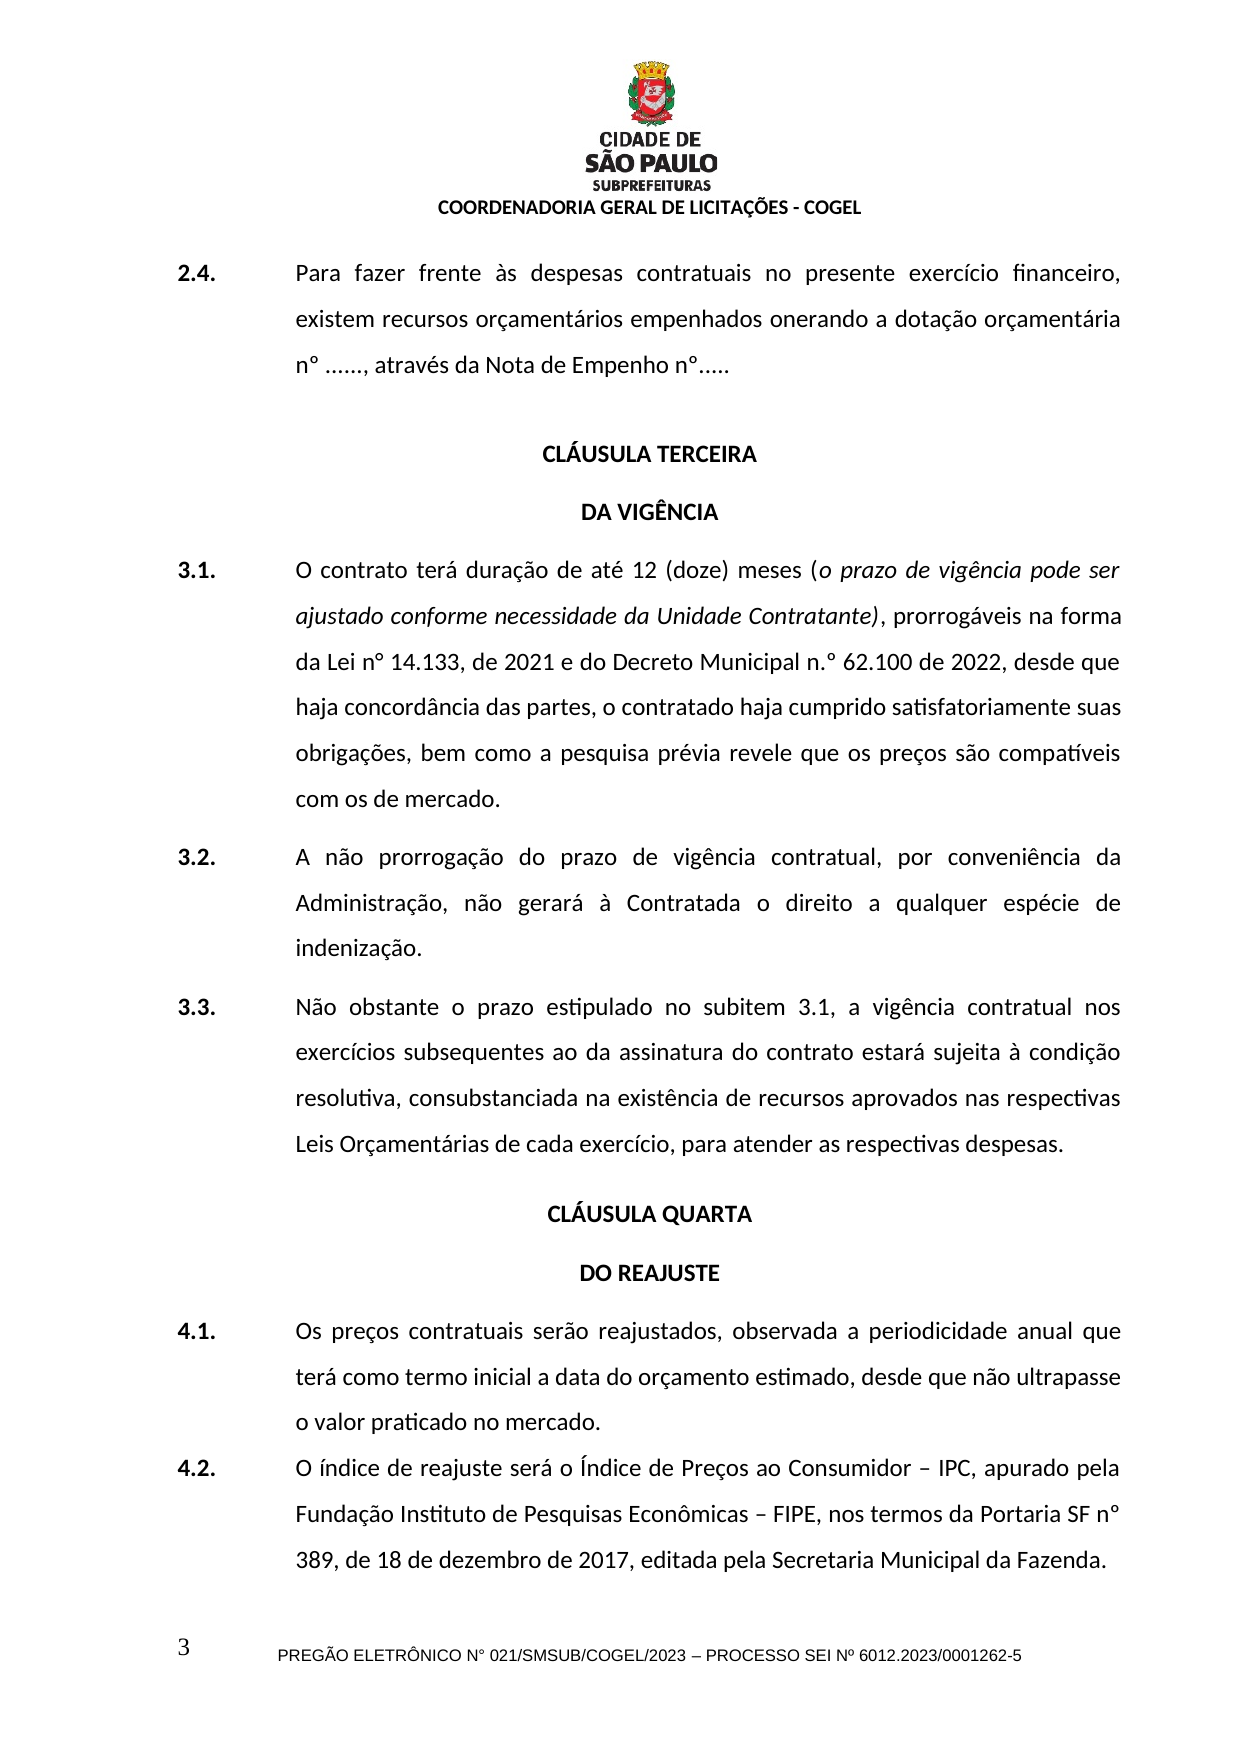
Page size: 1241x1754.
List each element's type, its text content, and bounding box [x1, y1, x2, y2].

list Não obstante o prazo estipulado no subitem 3.1, a vigência contratual nos exercícios subsequentes ao da assinatura do contrato estará sujeita à condição resolutiva, consubstanciada na existência de recursos aprovados nas respectivas Leis Orçamentárias de cada exercício, para atender as respectivas despesas. [177, 991, 1122, 1158]
list O contrato terá duração de até 12 (doze) meses (o prazo de vigência pode ser ajustado conforme necessidade da Unidade Contratante), prorrogáveis na forma da Lei n° 14.133, de 2021 e do Decreto Municipal n.º 62.100 de 2022, desde que haja concordância das partes, o contratado haja cumprido satisfatoriamente suas obrigações, bem como a pesquisa prévia revele que os preços são compatíveis com os de mercado. [177, 554, 1122, 813]
text DO REAJUSTE [177, 1257, 1122, 1287]
list Os preços contratuais serão reajustados, observada a periodicidade anual que terá como termo inicial a data do orçamento estimado, desde que não ultrapasse o valor praticado no mercado. [177, 1315, 1122, 1437]
list A não prorrogação do prazo de vigência contratual, por conveniência da Administração, não gerará à Contratada o direito a qualquer espécie de indenização. [177, 841, 1122, 963]
text CLÁUSULA TERCEIRA [177, 438, 1122, 468]
list Para fazer frente às despesas contratuais no presente exercício financeiro, existem recursos orçamentários empenhados onerando a dotação orçamentária nº ......, através da Nota de Empenho nº..... [177, 257, 1122, 379]
text CLÁUSULA QUARTA [177, 1199, 1122, 1229]
list O índice de reajuste será o Índice de Preços ao Consumidor – IPC, apurado pela Fundação Instituto de Pesquisas Econômicas – FIPE, nos termos da Portaria SF nº 389, de 18 de dezembro de 2017, editada pela Secretaria Municipal da Fazenda. [177, 1452, 1122, 1574]
text DA VIGÊNCIA [177, 496, 1122, 526]
picture [582, 59, 718, 194]
